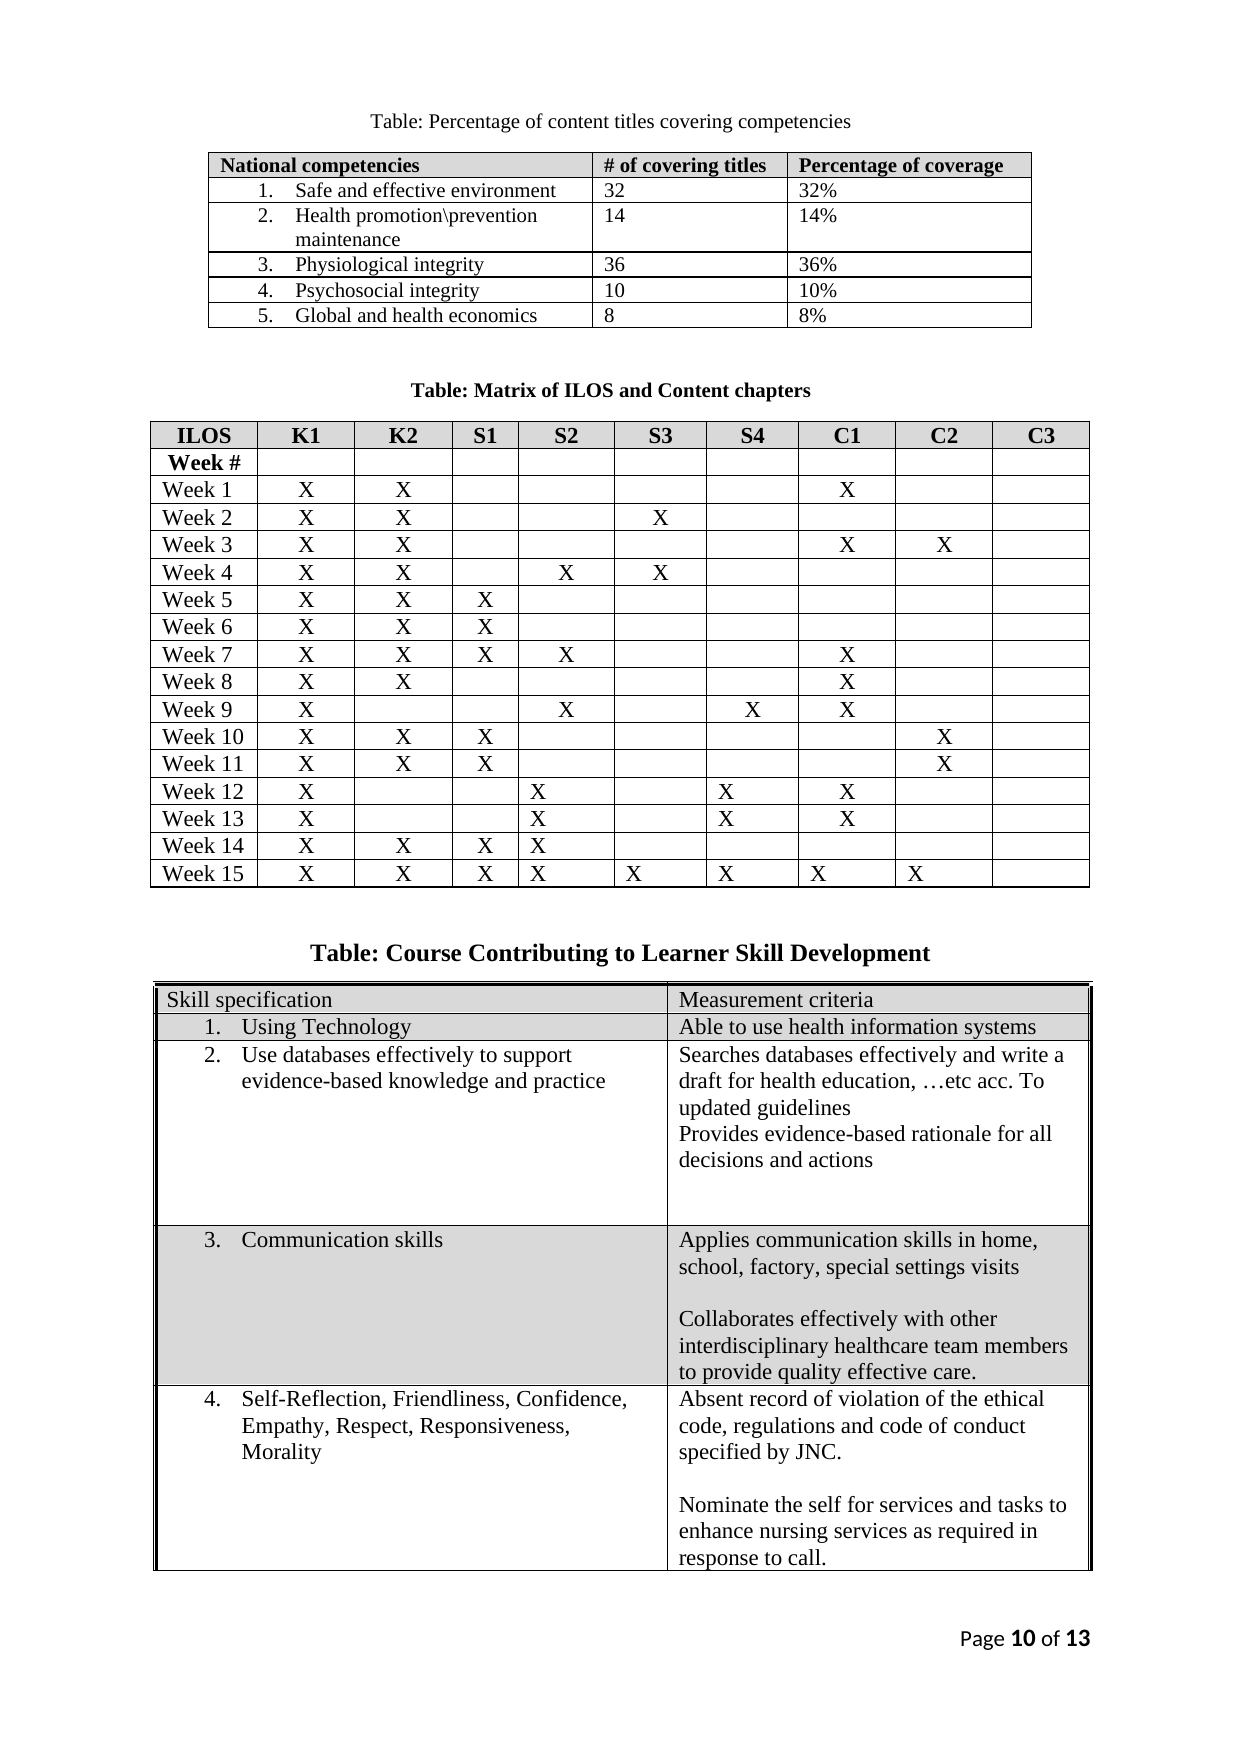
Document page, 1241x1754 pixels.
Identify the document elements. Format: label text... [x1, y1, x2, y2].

table_cell 14 [593, 203, 787, 251]
table_cell [519, 449, 614, 475]
table_cell [707, 614, 798, 640]
table_cell 10% [788, 278, 1031, 302]
table_cell [896, 476, 992, 503]
table_cell X [799, 696, 895, 722]
table_cell X [799, 531, 895, 558]
table_cell Safe and effective environment [209, 178, 592, 202]
table_cell X [453, 641, 518, 667]
table_cell Week 2 [151, 504, 257, 530]
table_cell [519, 614, 614, 640]
table_cell Week 4 [151, 559, 257, 585]
table_cell X [799, 860, 895, 886]
table_cell [615, 614, 706, 640]
table_cell Week 15 [151, 860, 257, 886]
table_cell [615, 531, 706, 558]
table_cell Week 12 [151, 778, 257, 804]
table_cell [799, 504, 895, 530]
table_cell [707, 531, 798, 558]
table_cell [707, 833, 798, 859]
table_cell [615, 668, 706, 694]
table_cell [615, 696, 706, 722]
table_cell X [519, 696, 614, 722]
table_cell X [355, 641, 452, 667]
table_cell [707, 559, 798, 585]
table_cell [993, 723, 1089, 749]
table_cell [993, 750, 1089, 777]
table_cell [896, 833, 992, 859]
table_cell Week 3 [151, 531, 257, 558]
table_cell [355, 449, 452, 475]
table_cell [615, 778, 706, 804]
table_cell X [799, 476, 895, 503]
table_cell X [707, 696, 798, 722]
table_cell X [453, 833, 518, 859]
table_header C2 [896, 422, 992, 448]
table_cell [896, 805, 992, 832]
table_cell [707, 476, 798, 503]
table_cell [615, 723, 706, 749]
text Table: Matrix of ILOS and Content chapters [131, 378, 1090, 402]
table_header # of covering titles [593, 153, 787, 177]
table_cell X [355, 833, 452, 859]
table_cell X [519, 833, 614, 859]
table_cell [519, 476, 614, 503]
table_cell X [896, 750, 992, 777]
table_cell [993, 860, 1089, 886]
table_cell [896, 449, 992, 475]
table_cell [453, 449, 518, 475]
table_cell [519, 750, 614, 777]
table_cell Use databases effectively to support evidence-based knowledge and practice [158, 1041, 667, 1225]
table_cell [993, 641, 1089, 667]
table_cell X [519, 778, 614, 804]
table_cell 32% [788, 178, 1031, 202]
table_cell [519, 723, 614, 749]
table_cell X [707, 805, 798, 832]
table_cell [615, 805, 706, 832]
table_cell [453, 504, 518, 530]
table_cell [519, 668, 614, 694]
table_cell [896, 668, 992, 694]
table_cell X [799, 641, 895, 667]
table_cell [707, 641, 798, 667]
table_cell X [453, 614, 518, 640]
table_cell Psychosocial integrity [209, 278, 592, 302]
table_cell [519, 504, 614, 530]
table_cell [355, 778, 452, 804]
table_cell [799, 750, 895, 777]
table_cell X [258, 586, 354, 612]
table_cell Week 10 [151, 723, 257, 749]
table_cell [453, 559, 518, 585]
table_cell [355, 696, 452, 722]
table_cell X [258, 559, 354, 585]
table_cell X [355, 531, 452, 558]
table_cell [896, 778, 992, 804]
table_cell [896, 559, 992, 585]
table_cell Week 8 [151, 668, 257, 694]
table_header S4 [707, 422, 798, 448]
table_cell X [453, 723, 518, 749]
table_cell Physiological integrity [209, 253, 592, 276]
table_cell [896, 586, 992, 612]
table_cell X [519, 641, 614, 667]
table_cell 32 [593, 178, 787, 202]
table_cell [355, 805, 452, 832]
table_cell X [355, 750, 452, 777]
table_cell Absent record of violation of the ethical code, regulations and code of conduct specified by JNC. Nominate the self for services and tasks to enhance nursing services as required in response to call. [668, 1386, 1088, 1570]
table_cell [896, 641, 992, 667]
table_header S3 [615, 422, 706, 448]
table_cell X [799, 805, 895, 832]
table_cell Self-Reflection, Friendliness, Confidence, Empathy, Respect, Responsiveness, Morality [158, 1386, 667, 1570]
table_cell [993, 614, 1089, 640]
table_cell X [258, 696, 354, 722]
table_cell X [258, 476, 354, 503]
table_cell [993, 696, 1089, 722]
table_cell X [896, 531, 992, 558]
table_cell Communication skills [158, 1226, 667, 1384]
table_cell X [258, 860, 354, 886]
table_header K2 [355, 422, 452, 448]
table_header National competencies [209, 153, 592, 177]
table_cell X [355, 476, 452, 503]
table_cell Week 5 [151, 586, 257, 612]
table_cell [707, 750, 798, 777]
table_cell X [799, 668, 895, 694]
table_cell X [615, 559, 706, 585]
table_cell [799, 833, 895, 859]
table_cell X [519, 559, 614, 585]
table_header S1 [453, 422, 518, 448]
table_cell 8% [788, 303, 1031, 327]
table_cell X [707, 778, 798, 804]
table_cell 36% [788, 253, 1031, 276]
table_cell [615, 750, 706, 777]
table_header Skill specification [155, 986, 667, 1012]
table_cell [258, 449, 354, 475]
table_cell [453, 531, 518, 558]
table_cell [519, 531, 614, 558]
table_cell Using Technology [158, 1014, 667, 1040]
table_cell [799, 723, 895, 749]
table_cell Week 1 [151, 476, 257, 503]
table_cell [707, 723, 798, 749]
table_cell X [707, 860, 798, 886]
table_cell [993, 531, 1089, 558]
table_cell X [258, 805, 354, 832]
table_cell [993, 668, 1089, 694]
table_cell Week 13 [151, 805, 257, 832]
table_cell [707, 668, 798, 694]
table_cell [799, 559, 895, 585]
table_cell Week 6 [151, 614, 257, 640]
table_cell X [615, 860, 706, 886]
table_cell X [453, 860, 518, 886]
table_header K1 [258, 422, 354, 448]
table_cell [993, 805, 1089, 832]
table_cell X [355, 586, 452, 612]
table_cell 10 [593, 278, 787, 302]
table_cell Able to use health information systems [668, 1014, 1088, 1040]
table_cell [453, 805, 518, 832]
table_cell X [258, 750, 354, 777]
table_header Percentage of coverage [788, 153, 1031, 177]
table_cell Applies communication skills in home, school, factory, special settings visits Collaborates effectively with other interdisciplinary healthcare team members to provide quality effective care. [668, 1226, 1088, 1384]
table_cell [993, 778, 1089, 804]
table_cell [896, 614, 992, 640]
table_cell X [519, 805, 614, 832]
table_cell X [355, 860, 452, 886]
table_cell Searches databases effectively and write a draft for health education, …etc acc. To updated guidelines Provides evidence-based rationale for all decisions and actions [668, 1041, 1088, 1225]
table_cell [453, 696, 518, 722]
table_cell X [258, 641, 354, 667]
table_cell [615, 449, 706, 475]
table_cell [993, 559, 1089, 585]
table_header C1 [799, 422, 895, 448]
table_cell X [258, 833, 354, 859]
table_cell X [615, 504, 706, 530]
table_header C3 [993, 422, 1089, 448]
table_cell Week 14 [151, 833, 257, 859]
text Table: Percentage of content titles covering competencies [131, 109, 1090, 133]
table_cell [519, 586, 614, 612]
table_cell Week 7 [151, 641, 257, 667]
table_cell [896, 504, 992, 530]
table_cell [707, 449, 798, 475]
table_cell Week 9 [151, 696, 257, 722]
table_cell X [258, 723, 354, 749]
table_cell X [453, 750, 518, 777]
table_cell [993, 586, 1089, 612]
table_cell [453, 778, 518, 804]
table_cell [615, 476, 706, 503]
table_cell X [355, 668, 452, 694]
table_cell [993, 833, 1089, 859]
table_cell 14% [788, 203, 1031, 251]
table_cell [615, 641, 706, 667]
table_cell [707, 586, 798, 612]
table_cell X [258, 504, 354, 530]
table_cell [993, 449, 1089, 475]
table_cell [896, 696, 992, 722]
table_cell X [519, 860, 614, 886]
table_cell X [355, 504, 452, 530]
table_cell [615, 586, 706, 612]
table_cell X [258, 614, 354, 640]
table_cell [993, 504, 1089, 530]
table_cell X [258, 668, 354, 694]
table_cell Health promotion\prevention maintenance [209, 203, 592, 251]
table_cell [453, 668, 518, 694]
table_cell [453, 476, 518, 503]
table_cell 8 [593, 303, 787, 327]
table_cell X [799, 778, 895, 804]
table_cell X [355, 559, 452, 585]
table_header S2 [519, 422, 614, 448]
table_cell X [453, 586, 518, 612]
table_cell [707, 504, 798, 530]
table_header Measurement criteria [668, 982, 1090, 1012]
table_cell X [258, 778, 354, 804]
table_header ILOS [151, 422, 257, 448]
table_cell [799, 586, 895, 612]
table_cell 36 [593, 253, 787, 276]
table_cell X [896, 723, 992, 749]
table_cell [799, 449, 895, 475]
table_cell [993, 476, 1089, 503]
table_cell X [355, 723, 452, 749]
text Table: Course Contributing to Learner Skill Development [150, 938, 1090, 966]
table_cell X [258, 531, 354, 558]
table_cell [799, 614, 895, 640]
table_cell Week 11 [151, 750, 257, 777]
table_cell Week # [151, 449, 257, 475]
table_cell [615, 833, 706, 859]
table_cell Global and health economics [209, 303, 592, 327]
table_cell X [355, 614, 452, 640]
table_cell X [896, 860, 992, 886]
